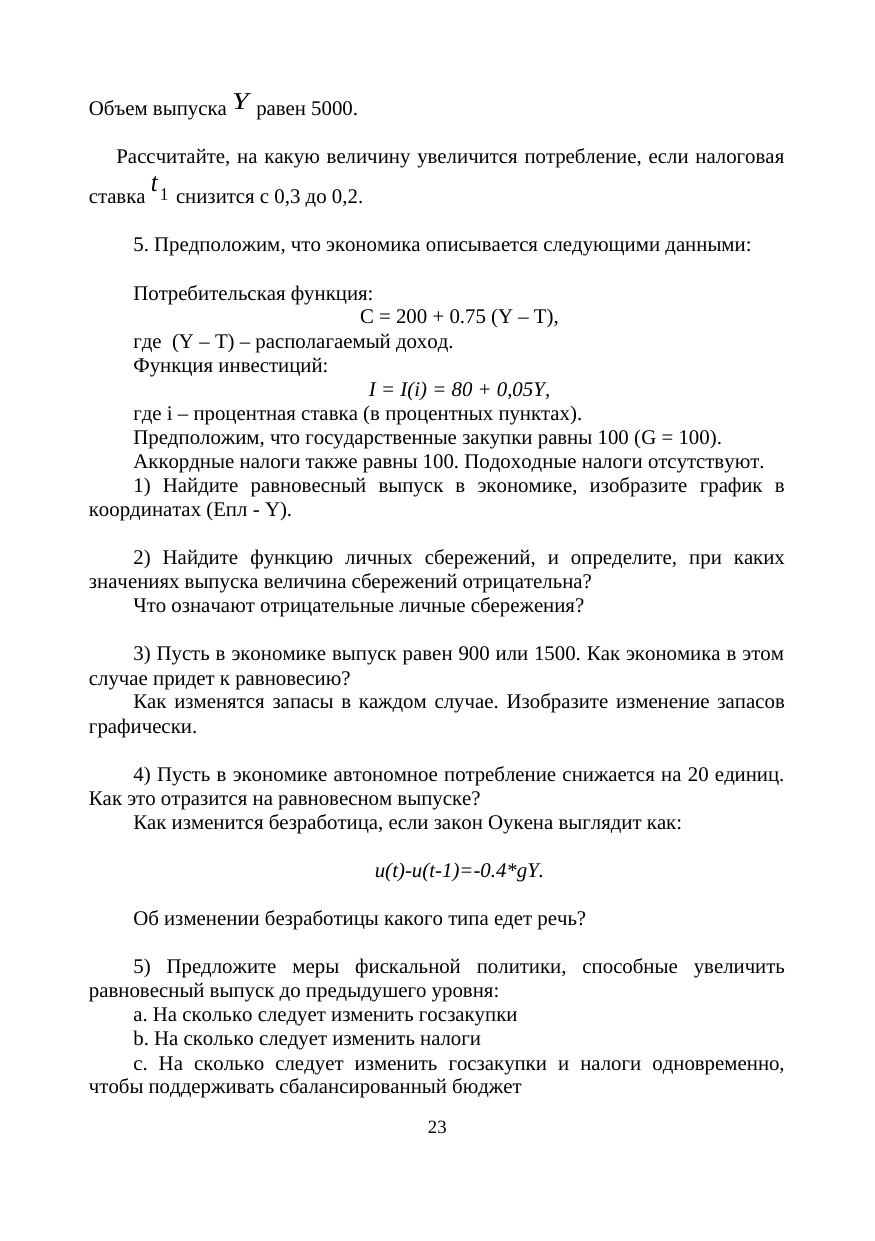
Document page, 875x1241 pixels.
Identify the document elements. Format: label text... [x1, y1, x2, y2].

text Аккордные налоги также равны 100. Подоходные налоги отсутствуют. [89, 449, 785, 473]
text 4) Пусть в экономике автономное потребление снижается на 20 единиц. Как это отразится на равновесном выпуске? [89, 762, 785, 810]
text 2) Найдите функцию личных сбережений, и определите, при каких значениях выпуска величина сбережений отрицательна? [89, 545, 785, 593]
text 5) Предложите меры фискальной политики, способные увеличить равновесный выпуск до предыдушего уровня: [89, 954, 785, 1002]
text b. На сколько следует изменить налоги [89, 1026, 785, 1050]
text c. На сколько следует изменить госзакупки и налоги одновременно, чтобы поддерживать сбалансированный бюджет [89, 1050, 785, 1098]
text Как изменятся запасы в каждом случае. Изобразите изменение запасов графически. [89, 689, 785, 738]
text Предположим, что государственные закупки равны 100 (G = 100). [89, 425, 785, 449]
text Что означают отрицательные личные сбережения? [89, 593, 785, 617]
text где i – процентная ставка (в процентных пунктах). [89, 401, 785, 425]
text Функция инвестиций: [89, 353, 785, 377]
text где (Y – T) – располагаемый доход. [89, 328, 785, 353]
text 3) Пусть в экономике выпуск равен 900 или 1500. Как экономика в этом случае придет к равновесию? [89, 641, 785, 689]
text Потребительская функция: [89, 280, 785, 304]
text Объем выпуска равен 5000. [89, 89, 785, 120]
text Рассчитайте, на какую величину увеличится потребление, если налоговая ставка снизится с 0,3 до 0,2. [89, 144, 785, 208]
text I = I(i) = 80 + 0,05Y, [89, 377, 785, 401]
text u(t)-u(t-1)=-0.4*gY. [89, 858, 785, 882]
text a. На сколько следует изменить госзакупки [89, 1002, 785, 1026]
text Как изменится безработица, если закон Оукена выглядит как: [89, 810, 785, 834]
text C = 200 + 0.75 (Y – T), [89, 304, 785, 328]
text 5. Предположим, что экономика описывается следующими данными: [89, 232, 785, 256]
text Об изменении безработицы какого типа едет речь? [89, 906, 785, 930]
text 1) Найдите равновесный выпуск в экономике, изобразите график в координатах (Епл - Y). [89, 473, 785, 521]
